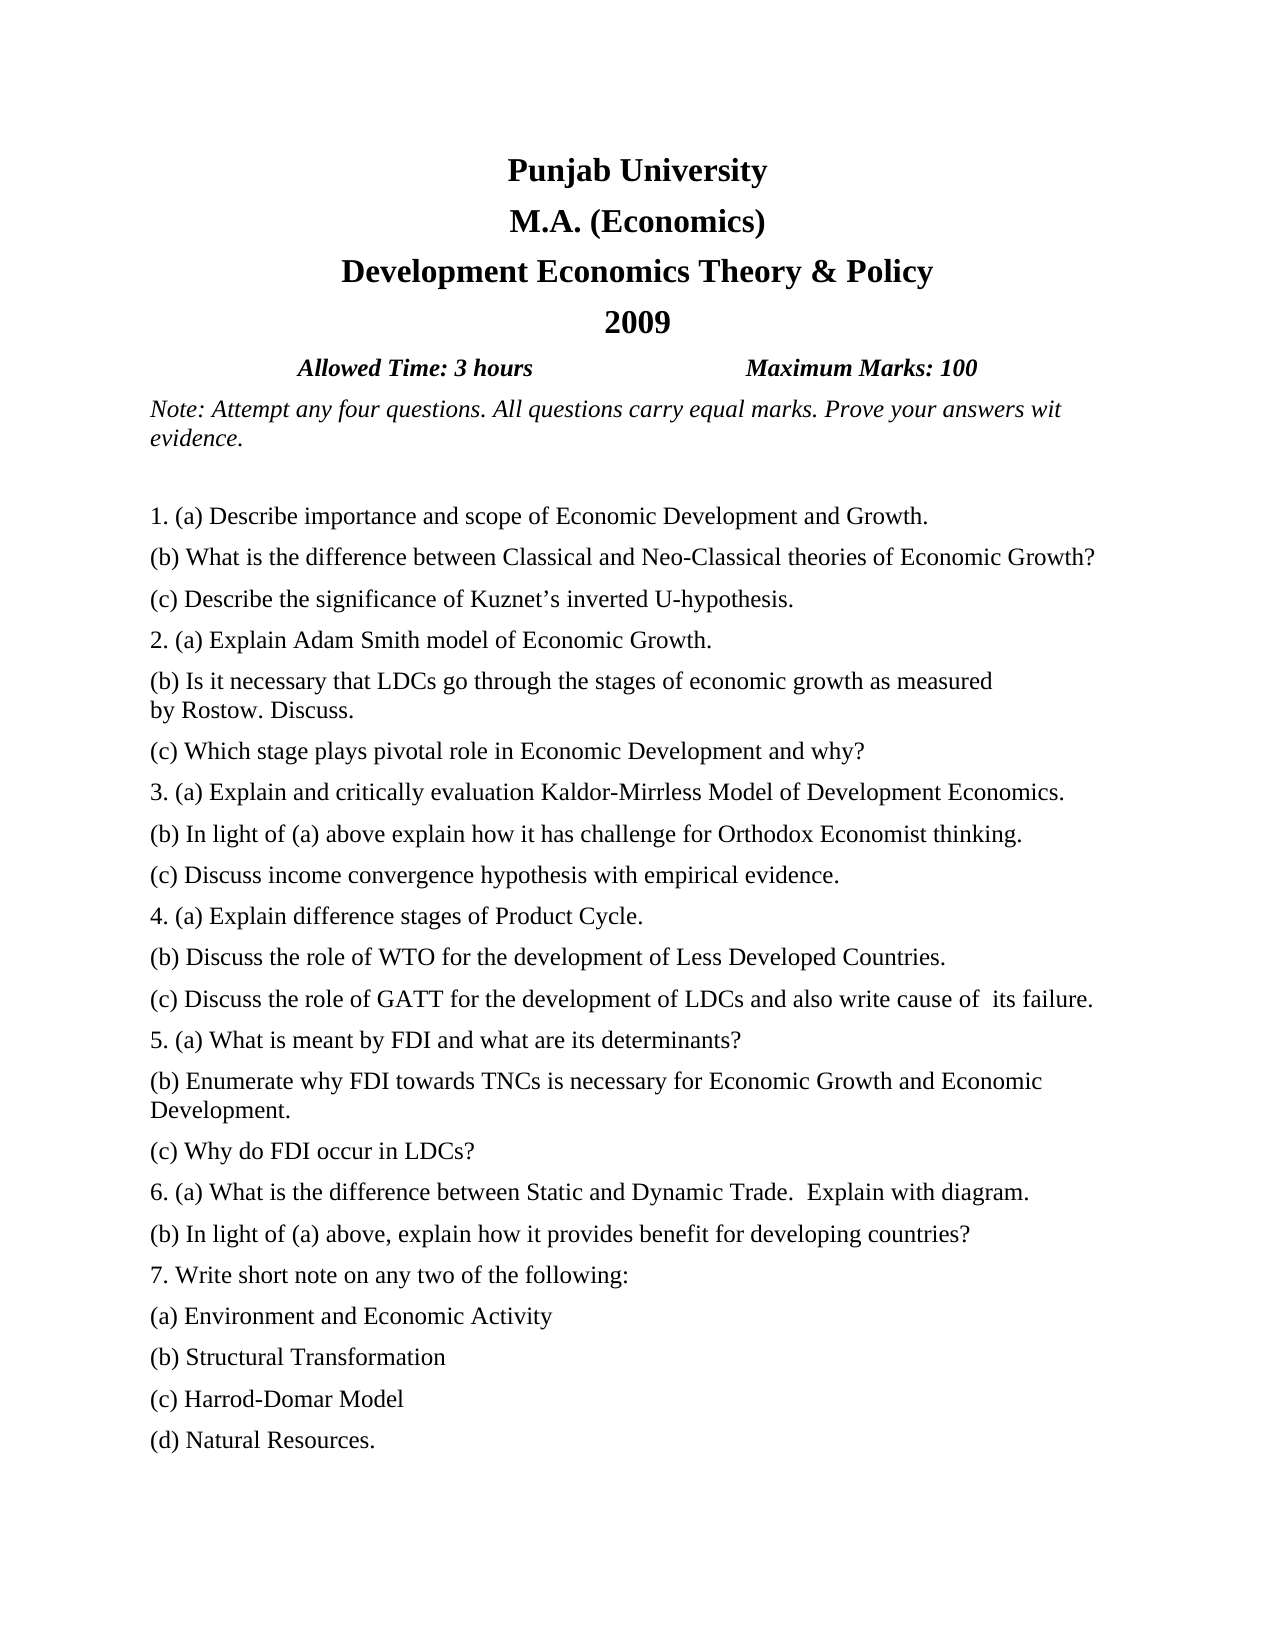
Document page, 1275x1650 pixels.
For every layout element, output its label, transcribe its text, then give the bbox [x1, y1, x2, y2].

text (b) Discuss the role of WTO for the development of Less Developed Countries. [150, 942, 1125, 971]
text 2. (a) Explain Adam Smith model of Economic Growth. [150, 625, 1125, 654]
text Development Economics Theory & Policy [150, 252, 1125, 290]
text (c) Harrod-Domar Model [150, 1384, 1125, 1412]
text (b) In light of (a) above explain how it has challenge for Orthodox Economist thinking. [150, 819, 1125, 847]
text 6. (a) What is the difference between Static and Dynamic Trade. Explain with diagram. [150, 1177, 1125, 1206]
text (c) Describe the significance of Kuznet’s inverted U-hypothesis. [150, 584, 1125, 612]
text 7. Write short note on any two of the following: [150, 1260, 1125, 1289]
text Allowed Time: 3 hours Maximum Marks: 100 [150, 353, 1125, 382]
text (c) Discuss the role of GATT for the development of LDCs and also write cause of its failure. [150, 984, 1125, 1012]
text (b) In light of (a) above, explain how it provides benefit for developing countries? [150, 1219, 1125, 1247]
text (c) Discuss income convergence hypothesis with empirical evidence. [150, 860, 1125, 889]
text Punjab University [150, 150, 1125, 188]
text 4. (a) Explain difference stages of Product Cycle. [150, 901, 1125, 930]
text (d) Natural Resources. [150, 1425, 1125, 1454]
text 3. (a) Explain and critically evaluation Kaldor-Mirrless Model of Development Economics. [150, 777, 1125, 806]
text (b) Enumerate why FDI towards TNCs is necessary for Economic Growth and Economic Development. [150, 1066, 1125, 1124]
text (a) Environment and Economic Activity [150, 1301, 1125, 1330]
text (c) Why do FDI occur in LDCs? [150, 1136, 1125, 1165]
text (c) Which stage plays pivotal role in Economic Development and why? [150, 736, 1125, 765]
text (b) What is the difference between Classical and Neo-Classical theories of Economic Growth? [150, 542, 1125, 571]
text M.A. (Economics) [150, 201, 1125, 239]
text 5. (a) What is meant by FDI and what are its determinants? [150, 1025, 1125, 1054]
text 1. (a) Describe importance and scope of Economic Development and Growth. [150, 501, 1125, 530]
text (b) Is it necessary that LDCs go through the stages of economic growth as measured by Rostow. Discuss. [150, 666, 1125, 724]
text Note: Attempt any four questions. All questions carry equal marks. Prove your answers wit evidence. [150, 394, 1125, 452]
text (b) Structural Transformation [150, 1342, 1125, 1371]
text 2009 [150, 302, 1125, 341]
